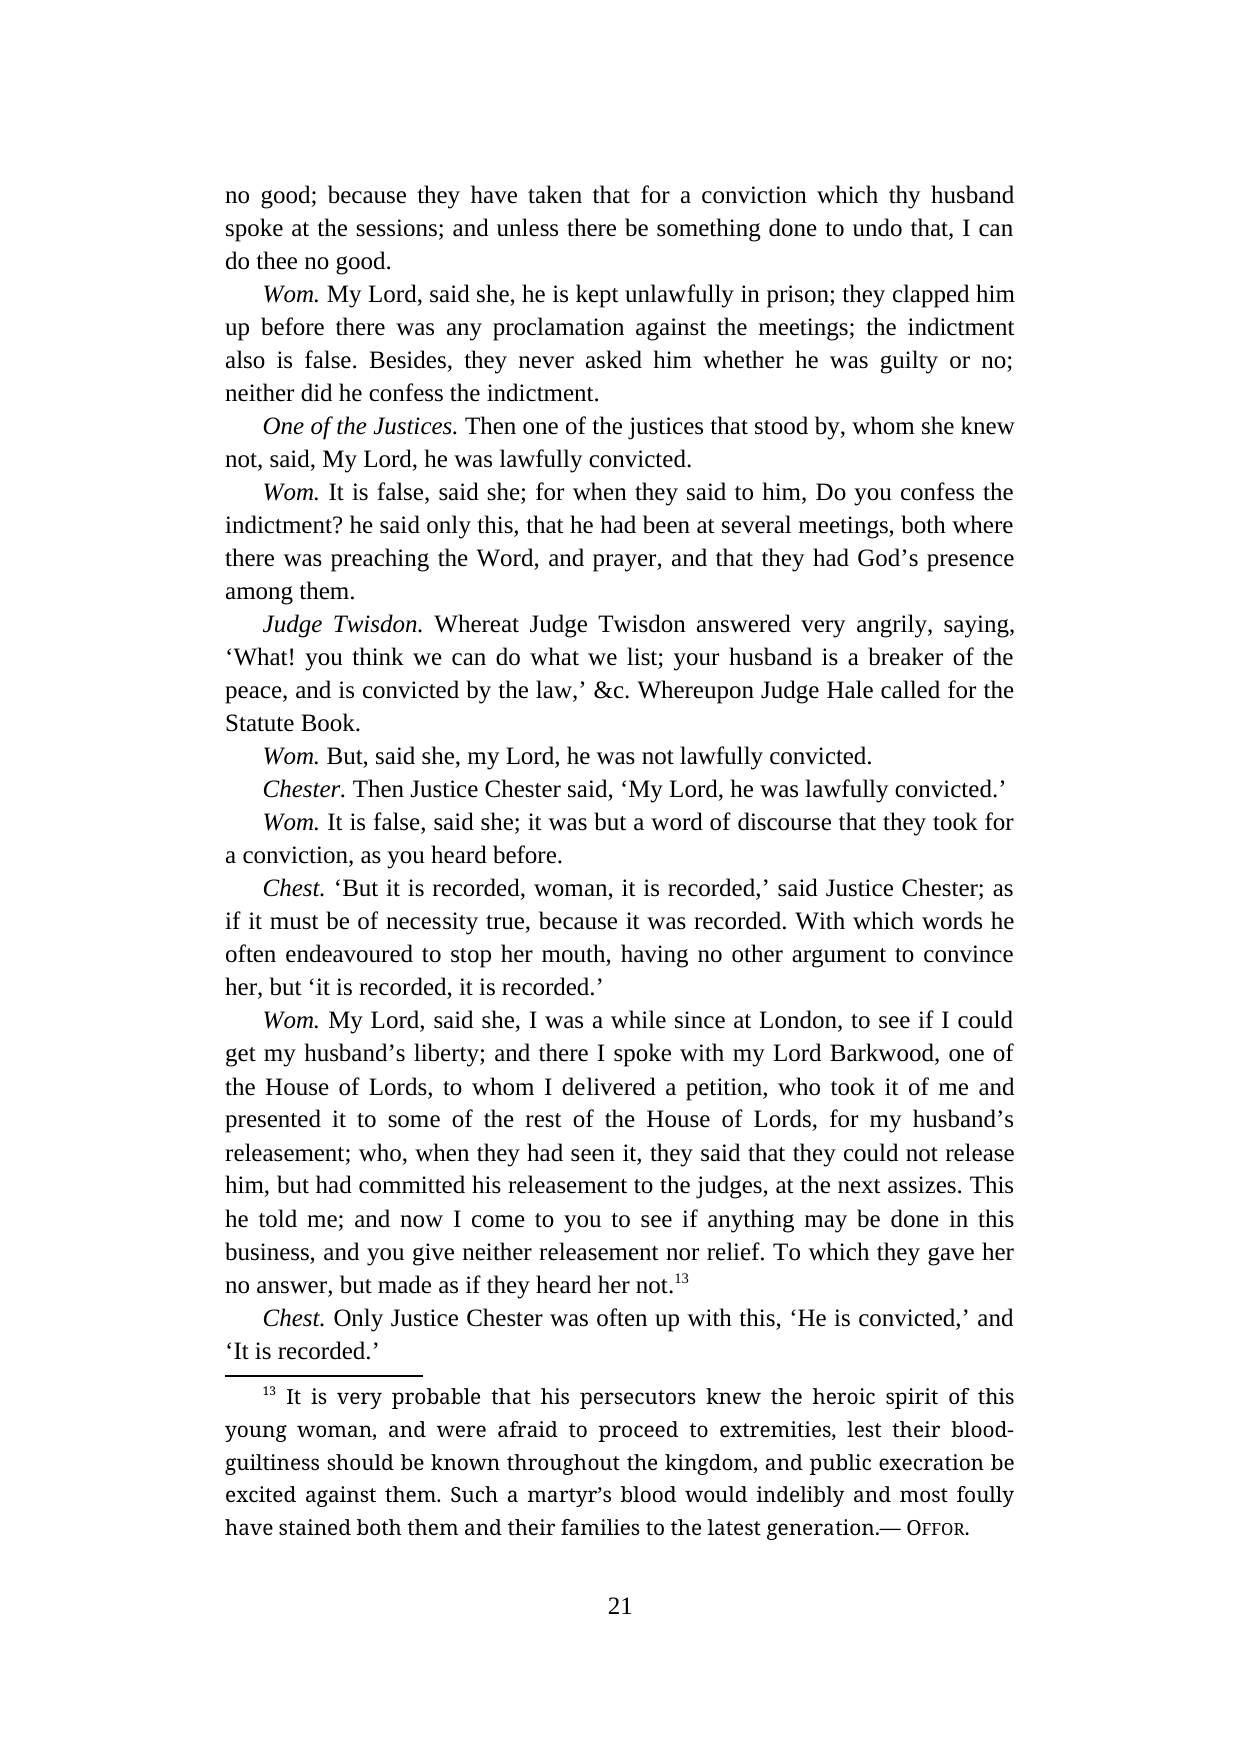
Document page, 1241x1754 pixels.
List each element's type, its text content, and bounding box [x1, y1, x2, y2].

text Judge Twisdon. Whereat Judge Twisdon answered very angrily, saying, ‘What! you think we can do what we list; your husband is a breaker of the peace, and is convicted by the law,’ &c. Whereupon Judge Hale called for the Statute Book. [225, 609, 1015, 737]
text Wom. My Lord, said she, he is kept unlawfully in prison; they clapped him up before there was any proclamation against the meetings; the indictment also is false. Besides, they never asked him whether he was guilty or no; neither did he confess the indictment. [225, 279, 1015, 407]
text Wom. It is false, said she; it was but a word of discourse that they took for a conviction, as you heard before. [225, 807, 1015, 869]
text Chest. ‘But it is recorded, woman, it is recorded,’ said Justice Chester; as if it must be of necessity true, because it was recorded. With which words he often endeavoured to stop her mouth, having no other argument to convince her, but ‘it is recorded, it is recorded.’ [225, 873, 1015, 1001]
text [225, 180, 1015, 275]
text Chester. Then Justice Chester said, ‘My Lord, he was lawfully convicted.’ [225, 774, 1015, 803]
text Wom. It is false, said she; for when they said to him, Do you confess the indictment? he said only this, that he had been at several meetings, both where there was preaching the Word, and prayer, and that they had God’s presence among them. [225, 477, 1015, 605]
text Wom. My Lord, said she, I was a while since at London, to see if I could get my husband’s liberty; and there I spoke with my Lord Barkwood, one of the House of Lords, to whom I delivered a petition, who took it of me and presented it to some of the rest of the House of Lords, for my husband’s releasement; who, when they had seen it, they said that they could not release him, but had committed his releasement to the judges, at the next assizes. This he told me; and now I come to you to see if anything may be done in this business, and you give neither releasement nor relief. To which they gave her no answer, but made as if they heard her not. [225, 1006, 1015, 1298]
text Chest. Only Justice Chester was often up with this, ‘He is convicted,’ and ‘It is recorded.’ [225, 1303, 1015, 1364]
text One of the Justices. Then one of the justices that stood by, whom she knew not, said, My Lord, he was lawfully convicted. [225, 411, 1015, 473]
text Wom. But, said she, my Lord, he was not lawfully convicted. [225, 741, 1015, 770]
